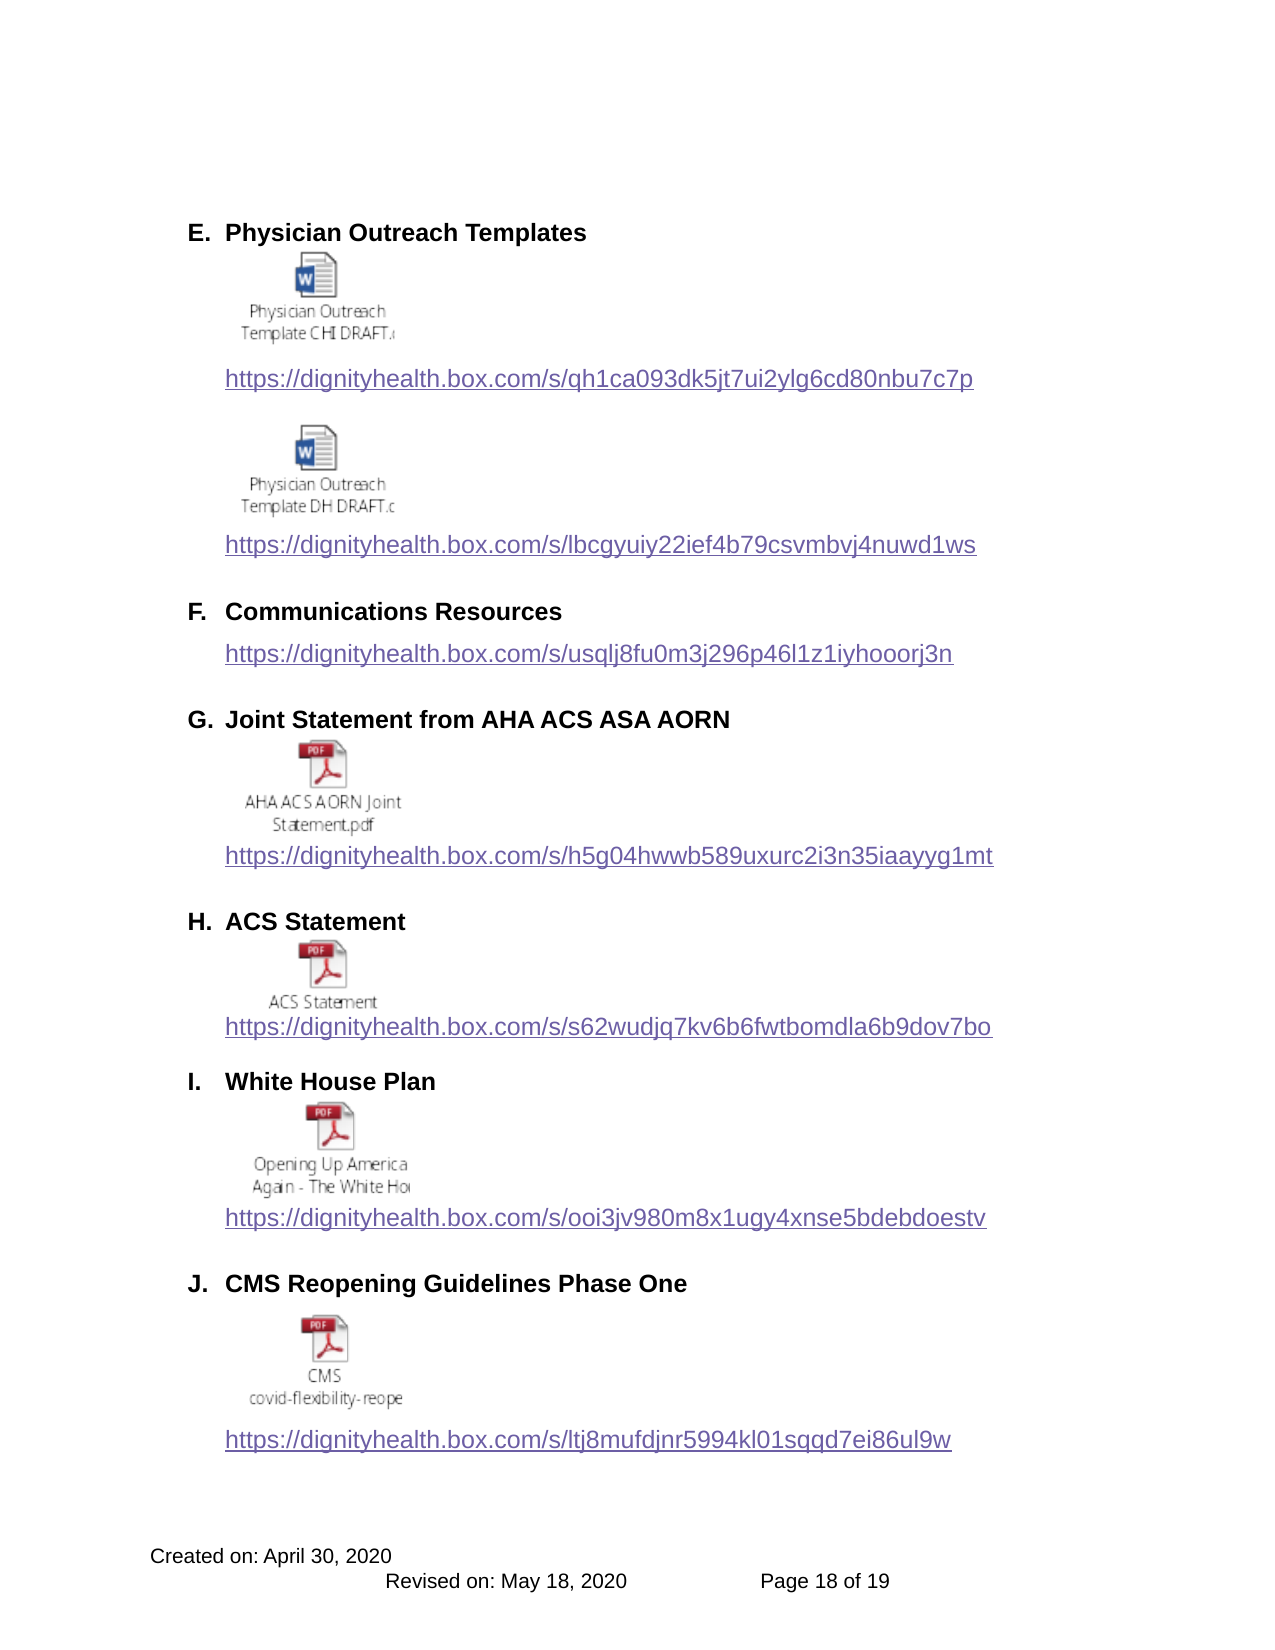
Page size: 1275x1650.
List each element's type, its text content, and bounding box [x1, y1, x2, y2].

text https://dignityhealth.box.com/s/h5g04hwwb589uxurc2i3n35iaayyg1mt [225, 839, 1125, 870]
subtitle ACS Statement [187, 906, 1125, 937]
text https://dignityhealth.box.com/s/ltj8mufdjnr5994kl01sqqd7ei86ul9w [225, 1424, 1125, 1455]
subtitle White House Plan [187, 1066, 1125, 1097]
subtitle Joint Statement from AHA ACS ASA AORN [187, 704, 1125, 735]
text https://dignityhealth.box.com/s/ooi3jv980m8x1ugy4xnse5bdebdoestv [225, 1201, 1125, 1232]
subtitle Communications Resources [187, 595, 1125, 627]
subtitle CMS Reopening Guidelines Phase One [187, 1268, 1125, 1299]
text https://dignityhealth.box.com/s/lbcgyuiy22ief4b79csvmbvj4nuwd1ws [150, 529, 1125, 560]
subtitle Physician Outreach Templates [187, 216, 1125, 247]
text https://dignityhealth.box.com/s/usqlj8fu0m3j296p46l1z1iyhooorj3n [225, 637, 1125, 668]
text https://dignityhealth.box.com/s/s62wudjq7kv6b6fwtbomdla6b9dov7bo [225, 1012, 1125, 1040]
text https://dignityhealth.box.com/s/qh1ca093dk5jt7ui2ylg6cd80nbu7c7p [150, 362, 1125, 393]
